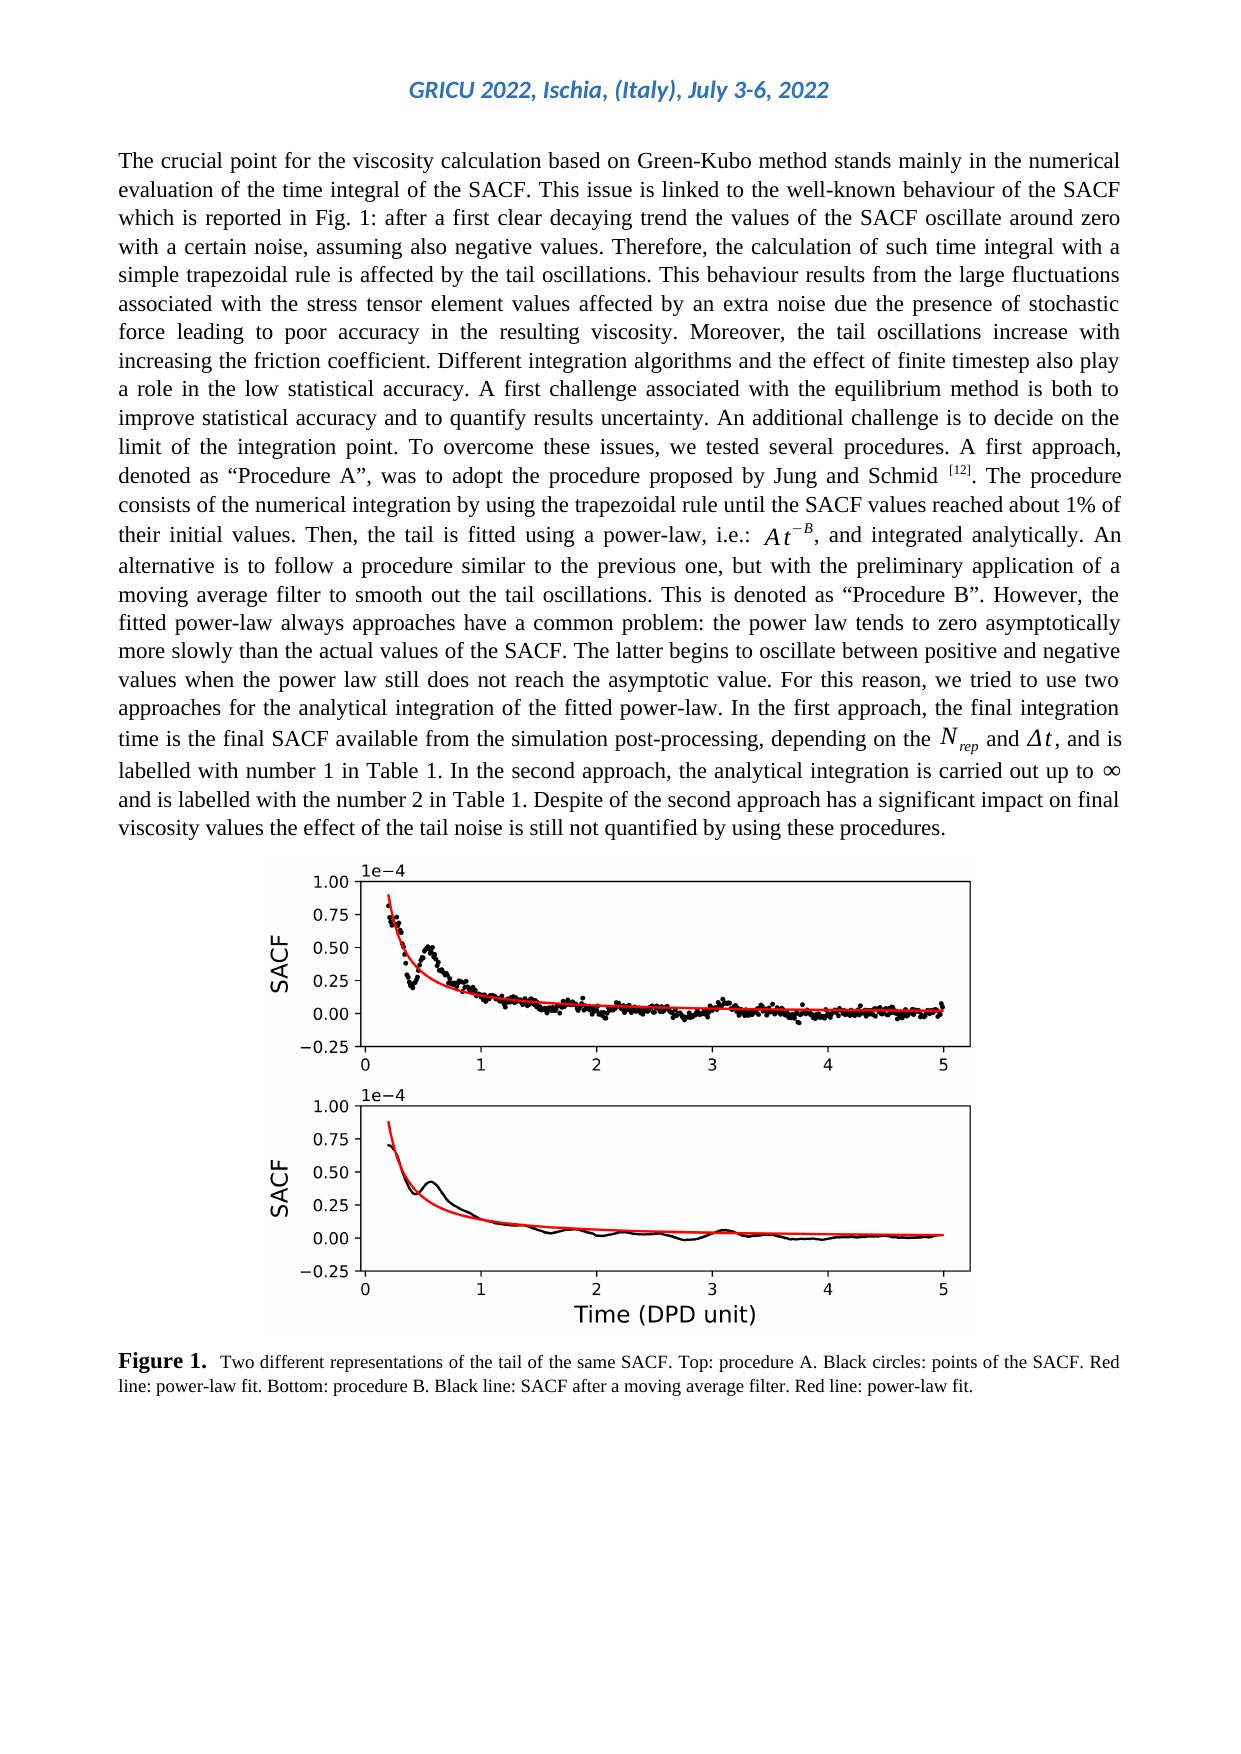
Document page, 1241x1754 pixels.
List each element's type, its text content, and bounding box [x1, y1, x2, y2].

text The crucial point for the viscosity calculation based on Green-Kubo method stands mainly in the numerical evaluation of the time integral of the SACF. This issue is linked to the well-known behaviour of the SACF which is reported in Fig. 1: after a first clear decaying trend the values of the SACF oscillate around zero with a certain noise, assuming also negative values. Therefore, the calculation of such time integral with a simple trapezoidal rule is affected by the tail oscillations. This behaviour results from the large fluctuations associated with the stress tensor element values affected by an extra noise due the presence of stochastic force leading to poor accuracy in the resulting viscosity. Moreover, the tail oscillations increase with increasing the friction coefficient. Different integration algorithms and the effect of finite timestep also play a role in the low statistical accuracy. A first challenge associated with the equilibrium method is both to improve statistical accuracy and to quantify results uncertainty. An additional challenge is to decide on the limit of the integration point. To overcome these issues, we tested several procedures. A first approach, denoted as “Procedure A”, was to adopt the procedure proposed by Jung and Schmid [12]. The procedure consists of the numerical integration by using the trapezoidal rule until the SACF values reached about 1% of their initial values. Then, the tail is fitted using a power-law, i.e.: , and integrated analytically. An alternative is to follow a procedure similar to the previous one, but with the preliminary application of a moving average filter to smooth out the tail oscillations. This is denoted as “Procedure B”. However, the fitted power-law always approaches have a common problem: the power law tends to zero asymptotically more slowly than the actual values of the SACF. The latter begins to oscillate between positive and negative values when the power law still does not reach the asymptotic value. For this reason, we tried to use two approaches for the analytical integration of the fitted power-law. In the first approach, the final integration time is the final SACF available from the simulation post-processing, depending on the and , and is labelled with number 1 in Table 1. In the second approach, the analytical integration is carried out up to and is labelled with the number 2 in Table 1. Despite of the second approach has a significant impact on final viscosity values the effect of the tail noise is still not quantified by using these procedures. [118, 148, 1122, 841]
text Figure 1. Two different representations of the tail of the same SACF. Top: procedure A. Black circles: points of the SACF. Red line: power-law fit. Bottom: procedure B. Black line: SACF after a moving average filter. Red line: power-law fit. [118, 1347, 1122, 1396]
picture [265, 859, 975, 1332]
